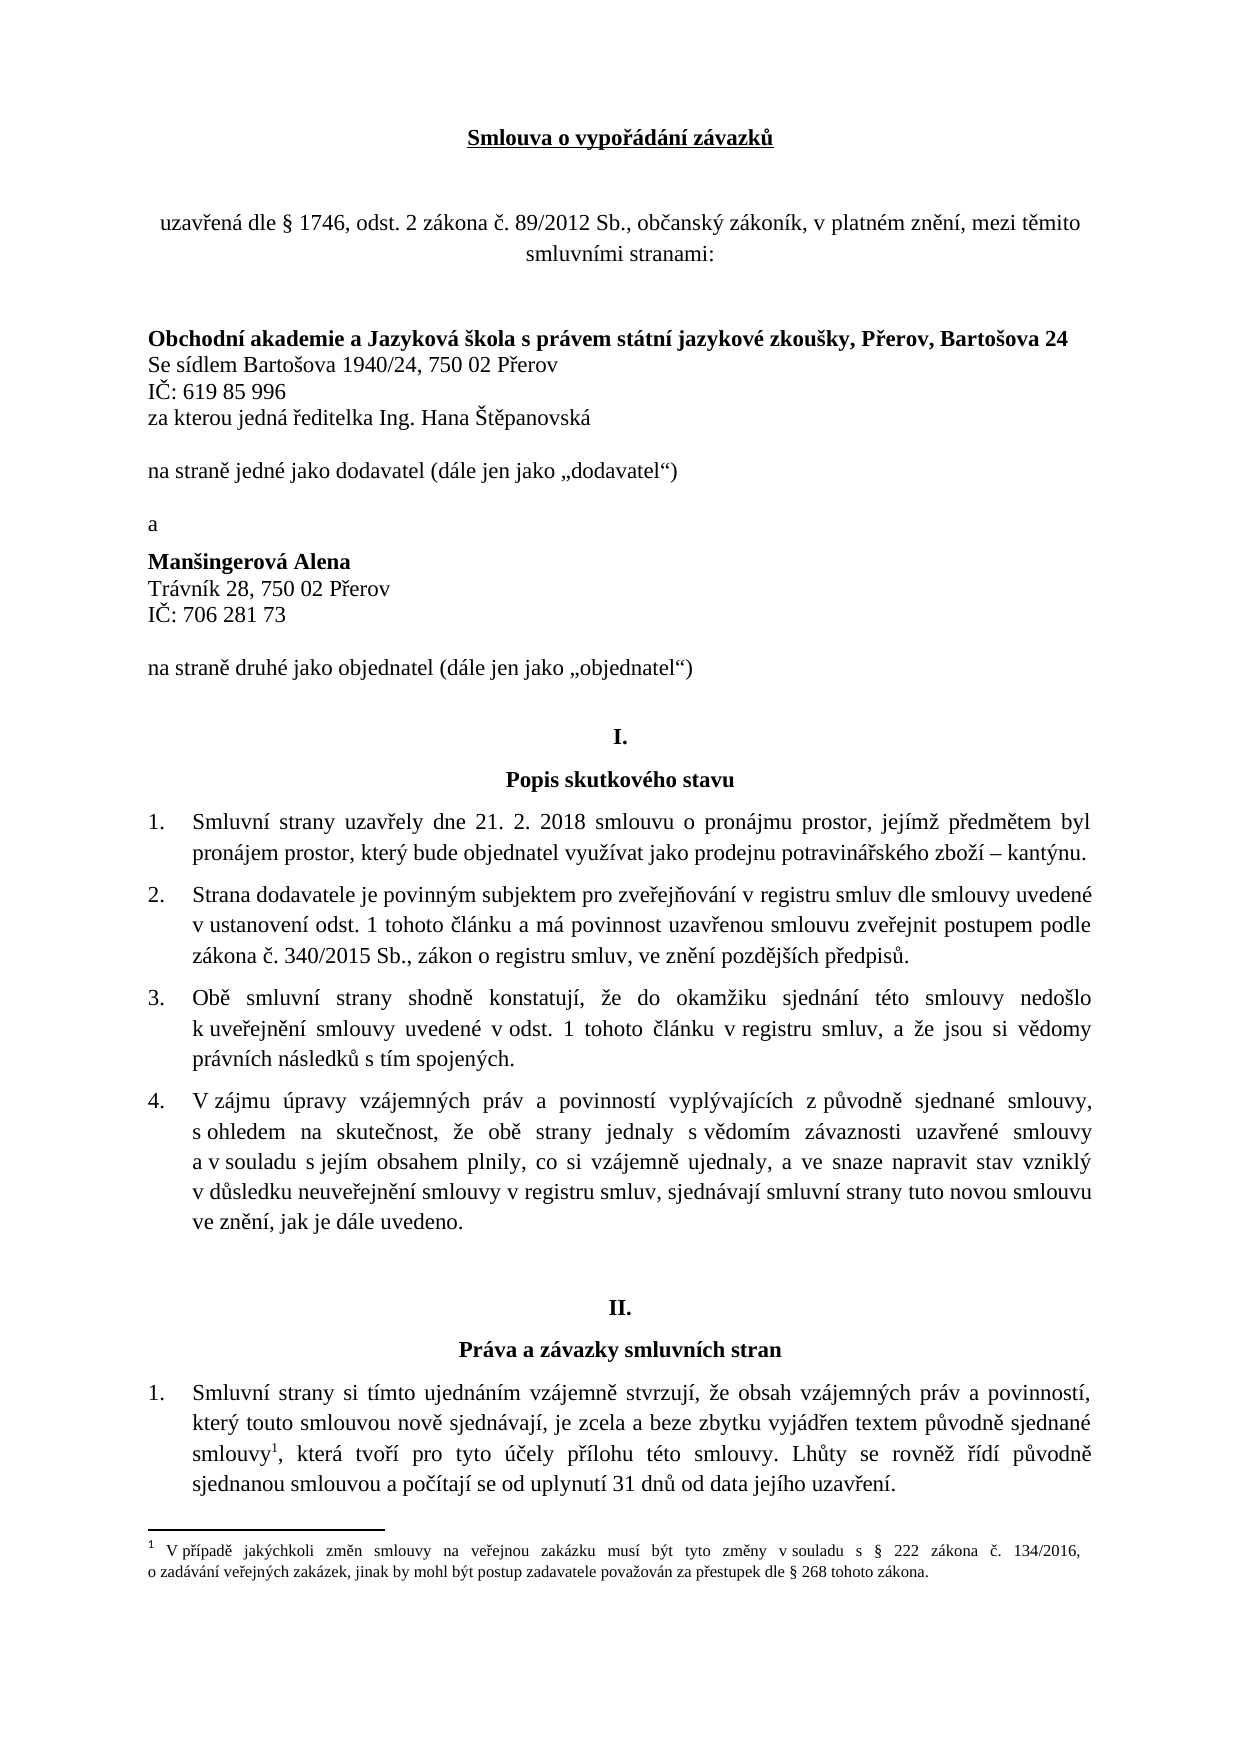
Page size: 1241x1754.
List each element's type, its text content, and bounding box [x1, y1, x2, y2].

list na straně jedné jako dodavatel (dále jen jako „dodavatel“) [148, 457, 1092, 483]
text Práva a závazky smluvních stran [148, 1336, 1092, 1363]
text I. [148, 723, 1092, 749]
text Popis skutkového stavu [148, 766, 1092, 792]
list IČ: 706 281 73 [148, 601, 1092, 627]
text II. [148, 1294, 1092, 1320]
list za kterou jedná ředitelka Ing. Hana Štěpanovská [148, 404, 1092, 431]
list Se sídlem Bartošova 1940/24, 750 02 Přerov [148, 351, 1092, 378]
list Obchodní akademie a Jazyková škola s právem státní jazykové zkoušky, Přerov, Bartošova 24 [148, 325, 1092, 351]
list Trávník 28, 750 02 Přerov [148, 575, 1092, 601]
list Smluvní strany si tímto ujednáním vzájemně stvrzují, že obsah vzájemných práv a povinností, který touto smlouvou nově sjednávají, je zcela a beze zbytku vyjádřen textem původně sjednané smlouvy, která tvoří pro tyto účely přílohu této smlouvy. Lhůty se rovněž řídí původně sjednanou smlouvou a počítají se od uplynutí 31 dnů od data jejího uzavření. [148, 1379, 1092, 1496]
title Smlouva o vypořádání závazků [148, 124, 1092, 150]
text uzavřená dle § 1746, odst. 2 zákona č. 89/2012 Sb., občanský zákoník, v platném znění, mezi těmito smluvními stranami: [148, 209, 1092, 266]
list Smluvní strany uzavřely dne 21. 2. 2018 smlouvu o pronájmu prostor, jejímž předmětem byl pronájem prostor, který bude objednatel využívat jako prodejnu potravinářského zboží – kantýnu. [148, 808, 1092, 865]
list IČ: 619 85 996 [148, 378, 1092, 404]
list V zájmu úpravy vzájemných práv a povinností vyplývajících z původně sjednané smlouvy, s ohledem na skutečnost, že obě strany jednaly s vědomím závaznosti uzavřené smlouvy a v souladu s jejím obsahem plnily, co si vzájemně ujednaly, a ve snaze napravit stav vzniklý v důsledku neuveřejnění smlouvy v registru smluv, sjednávají smluvní strany tuto novou smlouvu ve znění, jak je dále uvedeno. [148, 1087, 1092, 1235]
list Obě smluvní strany shodně konstatují, že do okamžiku sjednání této smlouvy nedošlo k uveřejnění smlouvy uvedené v odst. 1 tohoto článku v registru smluv, a že jsou si vědomy právních následků s tím spojených. [148, 984, 1092, 1071]
list Strana dodavatele je povinným subjektem pro zveřejňování v registru smluv dle smlouvy uvedené v ustanovení odst. 1 tohoto článku a má povinnost uzavřenou smlouvu zveřejnit postupem podle zákona č. 340/2015 Sb., zákon o registru smluv, ve znění pozdějších předpisů. [148, 881, 1092, 968]
list a [148, 509, 1092, 536]
list na straně druhé jako objednatel (dále jen jako „objednatel“) [148, 654, 1092, 680]
list Manšingerová Alena [148, 548, 1092, 575]
